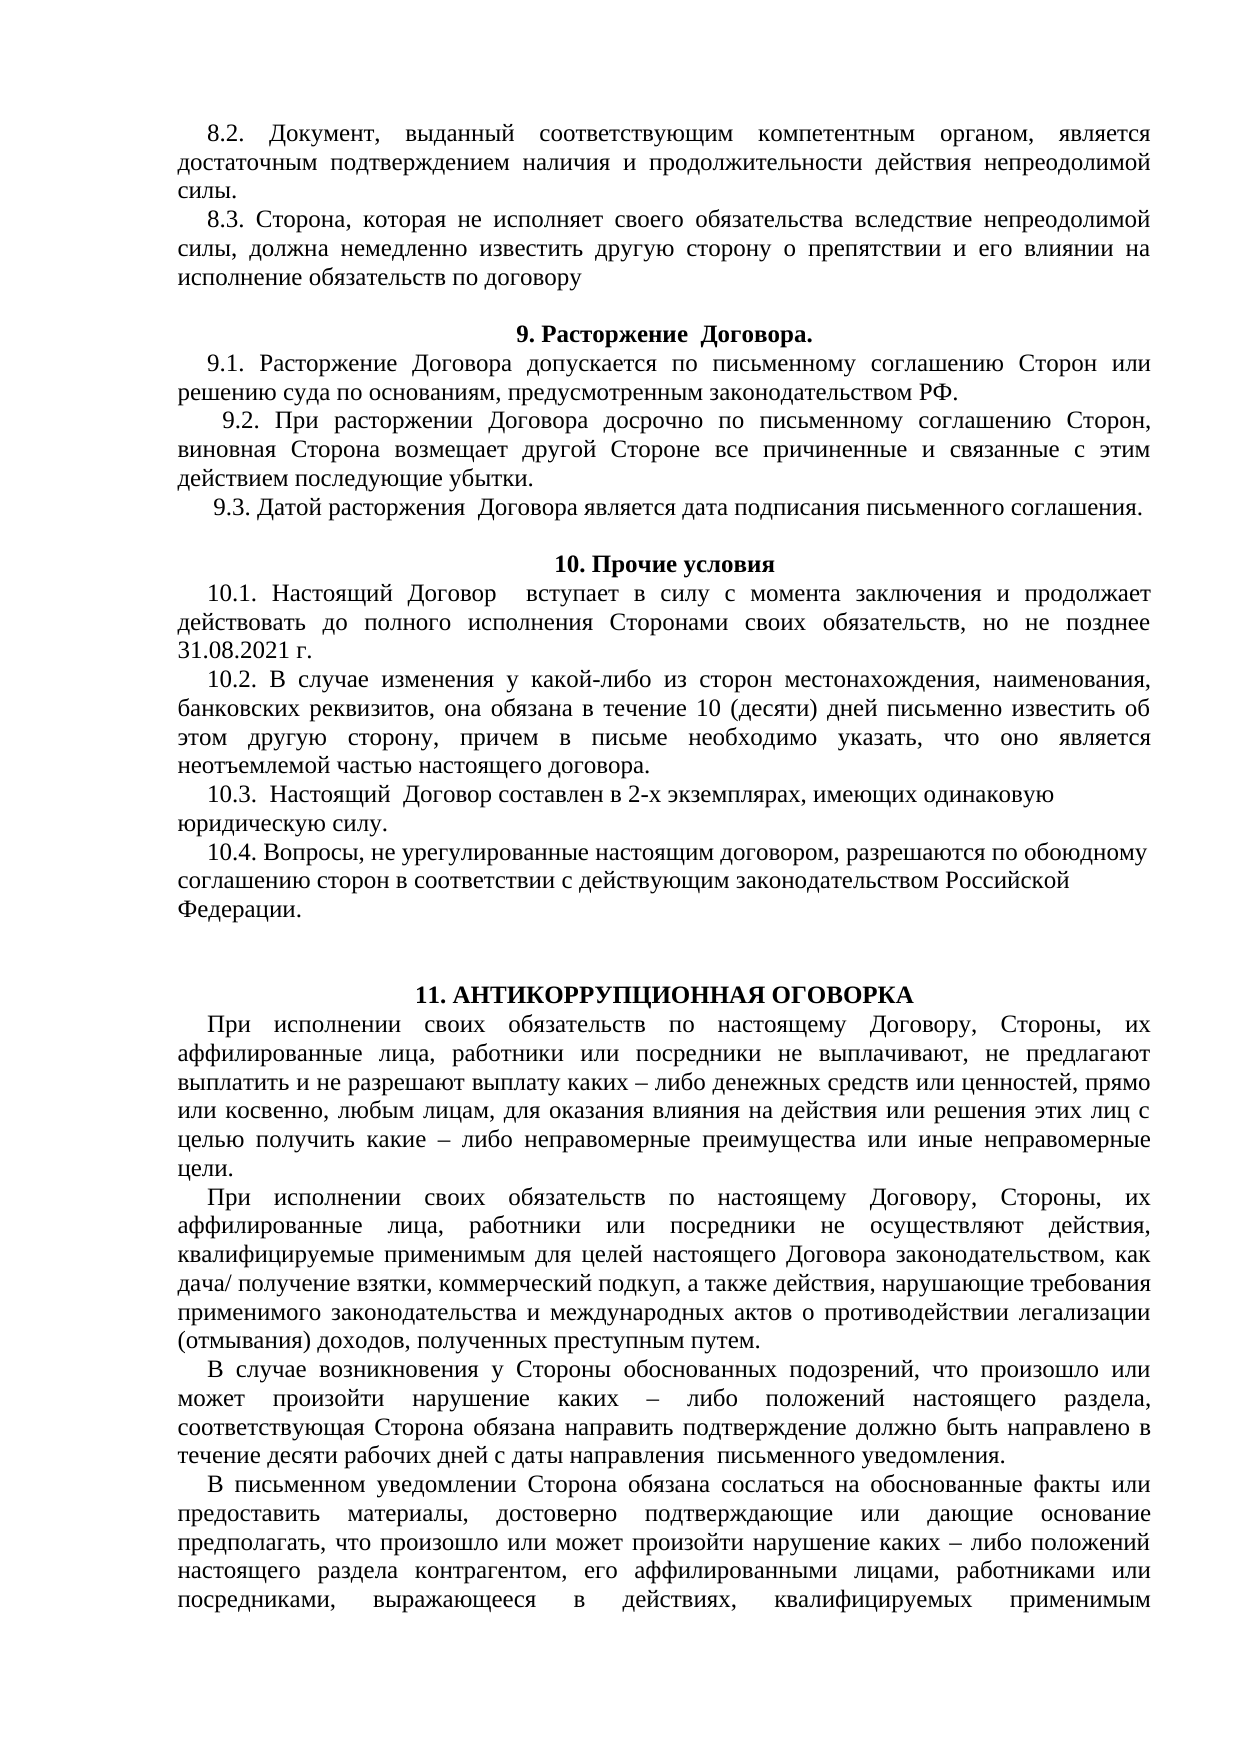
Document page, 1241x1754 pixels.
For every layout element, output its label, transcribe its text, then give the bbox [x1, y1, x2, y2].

text 9.3. Датой расторжения Договора является дата подписания письменного соглашения. [177, 492, 1152, 521]
text 8.2. Документ, выданный соответствующим компетентным органом, является достаточным подтверждением наличия и продолжительности действия непреодолимой силы. [177, 118, 1152, 204]
text 10. Прочие условия [177, 549, 1152, 578]
text При исполнении своих обязательств по настоящему Договору, Стороны, их аффилированные лица, работники или посредники не осуществляют действия, квалифицируемые применимым для целей настоящего Договора законодательством, как дача/ получение взятки, коммерческий подкуп, а также действия, нарушающие требования применимого законодательства и международных актов о противодействии легализации (отмывания) доходов, полученных преступным путем. [177, 1182, 1152, 1354]
text 10.1. Настоящий Договор вступает в силу с момента заключения и продолжает действовать до полного исполнения Сторонами своих обязательств, но не позднее 31.08.2021 г. [177, 578, 1152, 664]
text 10.2. В случае изменения у какой-либо из сторон местонахождения, наименования, банковских реквизитов, она обязана в течение 10 (десяти) дней письменно известить об этом другую сторону, причем в письме необходимо указать, что оно является неотъемлемой частью настоящего договора. [177, 664, 1152, 779]
text При исполнении своих обязательств по настоящему Договору, Стороны, их аффилированные лица, работники или посредники не выплачивают, не предлагают выплатить и не разрешают выплату каких – либо денежных средств или ценностей, прямо или косвенно, любым лицам, для оказания влияния на действия или решения этих лиц с целью получить какие – либо неправомерные преимущества или иные неправомерные цели. [177, 1009, 1152, 1182]
text 9.1. Расторжение Договора допускается по письменному соглашению Сторон или решению суда по основаниям, предусмотренным законодательством РФ. [177, 348, 1152, 406]
text В случае возникновения у Стороны обоснованных подозрений, что произошло или может произойти нарушение каких – либо положений настоящего раздела, соответствующая Сторона обязана направить подтверждение должно быть направлено в течение десяти рабочих дней с даты направления письменного уведомления. [177, 1354, 1152, 1469]
text 11. АНТИКОРРУПЦИОННАЯ ОГОВОРКА [177, 981, 1152, 1009]
text 10.4. Вопросы, не урегулированные настоящим договором, разрешаются по обоюдному соглашению сторон в соответствии с действующим законодательством Российской Федерации. [177, 837, 1152, 923]
text 9. Расторжение Договора. [177, 319, 1152, 348]
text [177, 1469, 1152, 1613]
text 10.3. Настоящий Договор составлен в 2-х экземплярах, имеющих одинаковую юридическую силу. [177, 779, 1152, 837]
text 8.3. Сторона, которая не исполняет своего обязательства вследствие непреодолимой силы, должна немедленно известить другую сторону о препятствии и его влиянии на исполнение обязательств по договору [177, 204, 1152, 291]
text 9.2. При расторжении Договора досрочно по письменному соглашению Сторон, виновная Сторона возмещает другой Стороне все причиненные и связанные с этим действием последующие убытки. [177, 406, 1152, 492]
